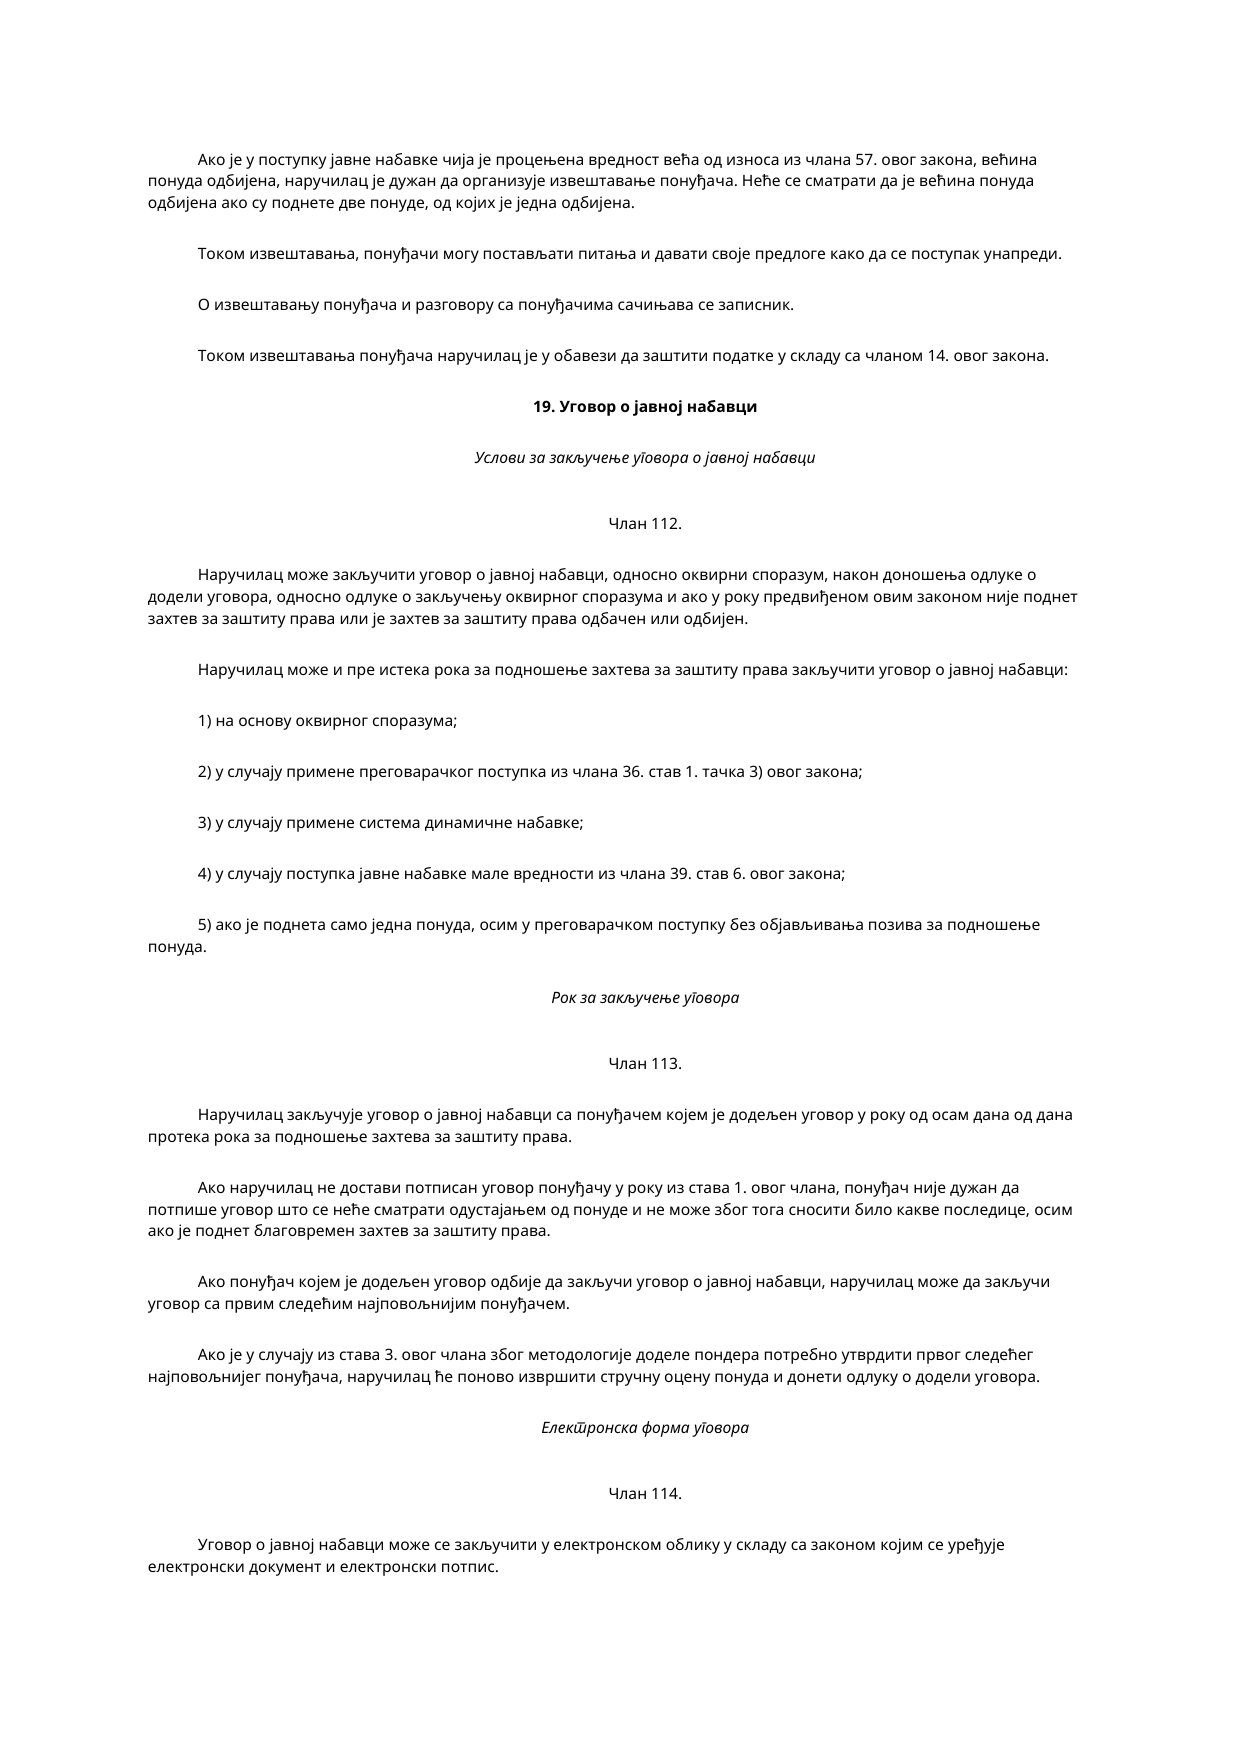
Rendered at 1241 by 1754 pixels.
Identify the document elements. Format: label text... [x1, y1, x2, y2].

text Ако понуђач којем је додељен уговор одбије да закључи уговор о јавној набавци, наручилац може да закључи уговор са првим следећим најповољнијим понуђачем. [148, 1271, 1093, 1314]
text Електронска форма уговора [148, 1416, 1093, 1438]
text 19. Уговор о јавној набавци [148, 396, 1093, 417]
text Рок за закључење уговора [148, 986, 1093, 1008]
text Члан 112. [148, 512, 1093, 534]
text Члан 114. [148, 1482, 1093, 1504]
text Наручилац закључује уговор о јавној набавци са понуђачем којем је додељен уговор у року од осам дана од дана протека рока за подношење захтева за заштиту права. [148, 1103, 1093, 1147]
text Ако је у случају из става 3. овог члана због методологије доделе пондера потребно утврдити првог следећег најповољнијег понуђача, наручилац ће поново извршити стручну оцену понуда и донети одлуку о додели уговора. [148, 1343, 1093, 1387]
text 4) у случају поступка јавне набавке мале вредности из члана 39. став 6. овог закона; [148, 862, 1093, 884]
text О извештавању понуђача и разговору са понуђачима сачињава се записник. [148, 293, 1093, 315]
text 2) у случају примене преговарачког поступка из члана 36. став 1. тачка 3) овог закона; [148, 760, 1093, 782]
text 1) на основу оквирног споразума; [148, 709, 1093, 731]
text 5) ако је поднета само једна понуда, осим у преговарачком поступку без објављивања позива за подношење понуда. [148, 913, 1093, 957]
text Ако наручилац не достави потписан уговор понуђачу у року из става 1. овог члана, понуђач није дужан да потпише уговор што се неће сматрати одустајањем од понуде и не може због тога сносити било какве последице, осим ако је поднет благовремен захтев за заштиту права. [148, 1176, 1093, 1241]
text Током извештавања, понуђачи могу постављати питања и давати своје предлоге како да се поступак унапреди. [148, 242, 1093, 264]
text Услови за закључење уговора о јавној набавци [148, 447, 1093, 468]
text Наручилац може и пре истека рока за подношење захтева за заштиту права закључити уговор о јавној набавци: [148, 658, 1093, 680]
text Уговор о јавној набавци може се закључити у електронском облику у складу са законом којим се уређује електронски документ и електронски потпис. [148, 1533, 1093, 1577]
text 3) у случају примене система динамичне набавке; [148, 811, 1093, 833]
text Члан 113. [148, 1052, 1093, 1074]
text Током извештавања понуђача наручилац је у обавези да заштити податке у складу са чланом 14. овог закона. [148, 344, 1093, 366]
text Ако је у поступку јавне набавке чија је процењена вредност већа од износа из члана 57. овог закона, већина понуда одбијена, наручилац је дужан да организује извештавање понуђача. Неће се сматрати да је већина понуда одбијена ако су поднете две понуде, од којих је једна одбијена. [148, 148, 1093, 213]
text Наручилац може закључити уговор о јавној набавци, односно оквирни споразум, након доношења одлуке о додели уговора, односно одлуке о закључењу оквирног споразума и ако у року предвиђеном овим законом није поднет захтев за заштиту права или је захтев за заштиту права одбачен или одбијен. [148, 563, 1093, 629]
